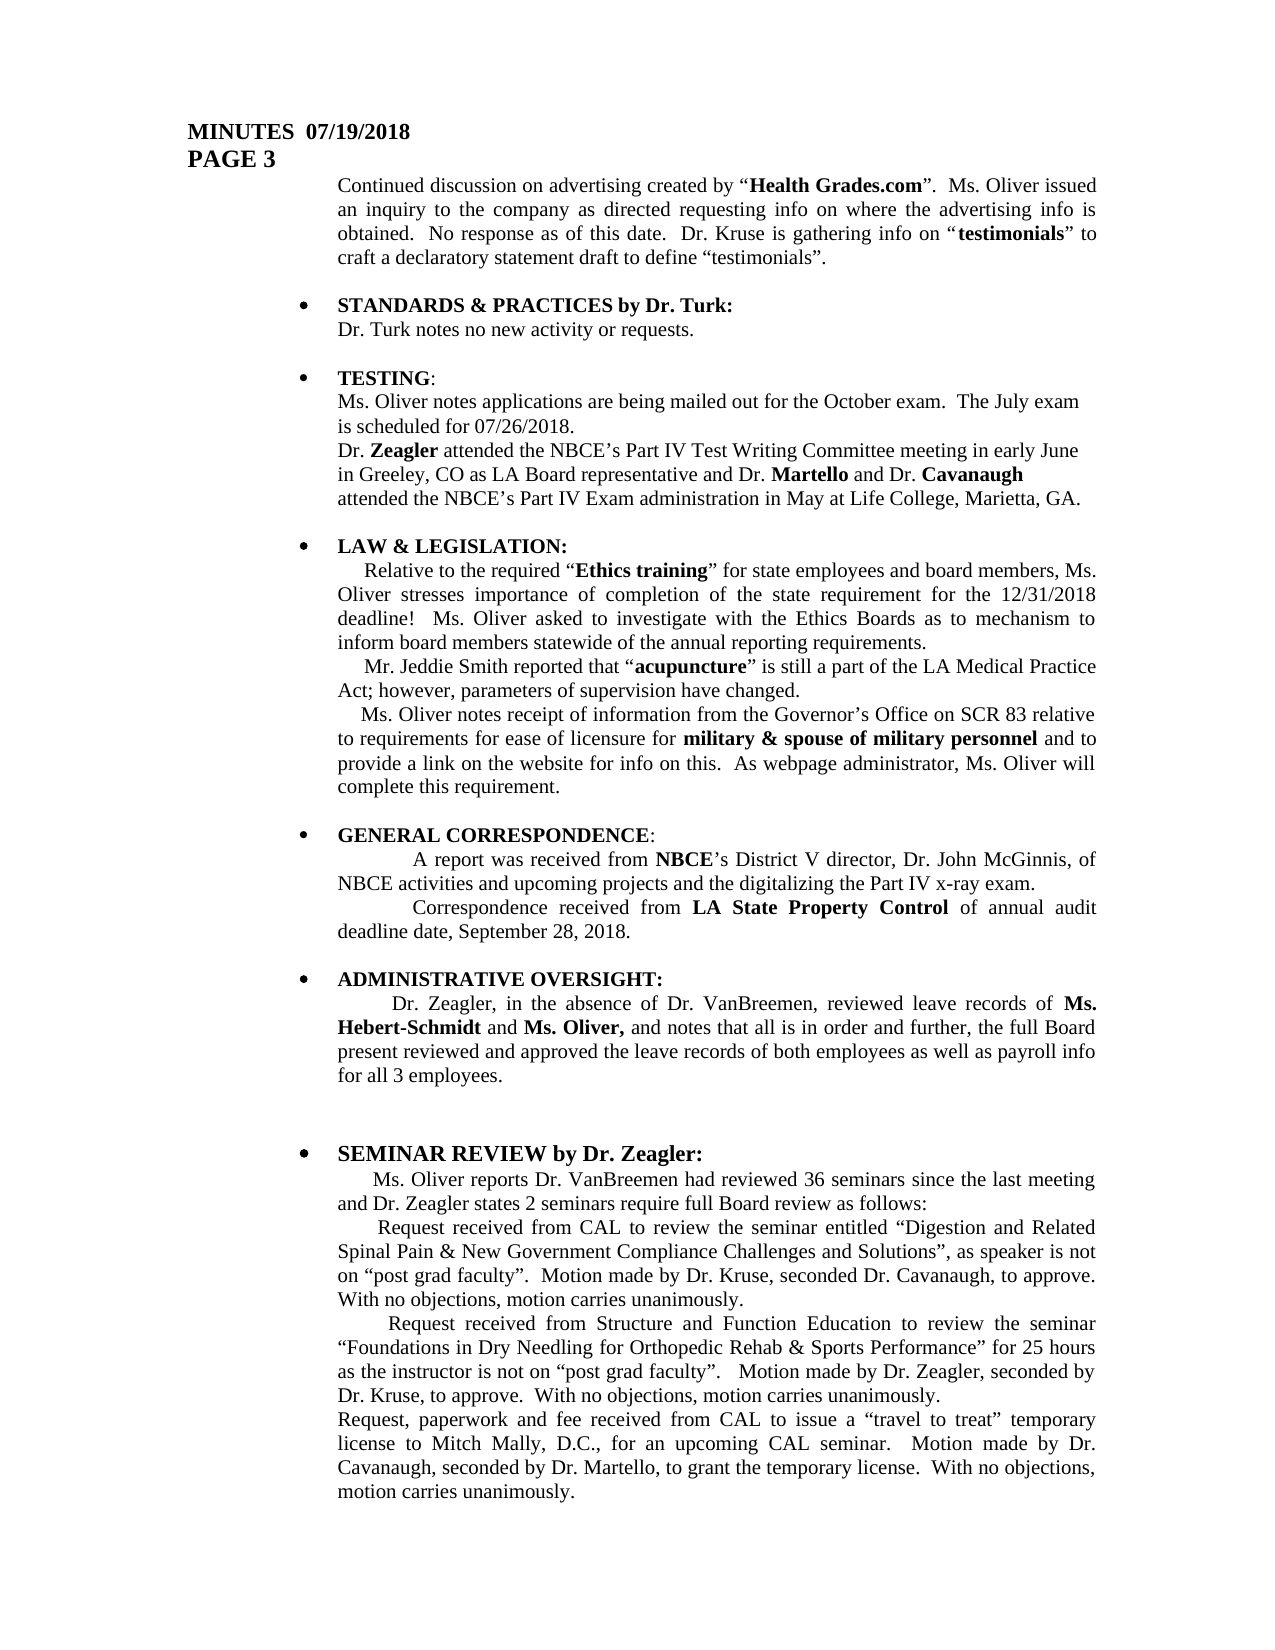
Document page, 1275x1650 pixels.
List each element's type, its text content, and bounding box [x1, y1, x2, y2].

list A report was received from NBCE’s District V director, Dr. John McGinnis, of NBCE activities and upcoming projects and the digitalizing the Part IV x-ray exam. [337, 847, 1097, 895]
list TESTING: [300, 365, 1097, 389]
text Request, paperwork and fee received from CAL to issue a “travel to treat” temporary license to Mitch Mally, D.C., for an upcoming CAL seminar. Motion made by Dr. Cavanaugh, seconded by Dr. Martello, to grant the temporary license. With no objections, motion carries unanimously. [337, 1407, 1097, 1503]
text Ms. Oliver notes receipt of information from the Governor’s Office on SCR 83 relative to requirements for ease of licensure for military & spouse of military personnel and to provide a link on the website for info on this. As webpage administrator, Ms. Oliver will complete this requirement. [337, 702, 1097, 798]
text Ms. Oliver notes applications are being mailed out for the October exam. The July exam is scheduled for 07/26/2018. [337, 389, 1097, 438]
text Mr. Jeddie Smith reported that “acupuncture” is still a part of the LA Medical Practice Act; however, parameters of supervision have changed. [337, 654, 1097, 702]
list SEMINAR REVIEW by Dr. Zeagler: [300, 1140, 1097, 1166]
text Dr. Zeagler, in the absence of Dr. VanBreemen, reviewed leave records of Ms. Hebert-Schmidt and Ms. Oliver, and notes that all is in order and further, the full Board present reviewed and approved the leave records of both employees as well as payroll info for all 3 employees. [337, 991, 1097, 1087]
text MINUTES 07/19/2018 [187, 118, 1097, 144]
list STANDARDS & PRACTICES by Dr. Turk: [300, 293, 1097, 317]
list LAW & LEGISLATION: [300, 534, 1097, 558]
text PAGE 3 [187, 144, 1097, 173]
list GENERAL CORRESPONDENCE: [300, 823, 1097, 847]
text Request received from Structure and Function Education to review the seminar “Foundations in Dry Needling for Orthopedic Rehab & Sports Performance” for 25 hours as the instructor is not on “post grad faculty”. Motion made by Dr. Zeagler, seconded by Dr. Kruse, to approve. With no objections, motion carries unanimously. [337, 1311, 1097, 1407]
text Dr. Zeagler attended the NBCE’s Part IV Test Writing Committee meeting in early June in Greeley, CO as LA Board representative and Dr. Martello and Dr. Cavanaugh attended the NBCE’s Part IV Exam administration in May at Life College, Marietta, GA. [337, 438, 1097, 510]
list Correspondence received from LA State Property Control of annual audit deadline date, September 28, 2018. [337, 895, 1097, 943]
text Request received from CAL to review the seminar entitled “Digestion and Related Spinal Pain & New Government Compliance Challenges and Solutions”, as speaker is not on “post grad faculty”. Motion made by Dr. Kruse, seconded Dr. Cavanaugh, to approve. With no objections, motion carries unanimously. [337, 1214, 1097, 1311]
list ADMINISTRATIVE OVERSIGHT: [300, 967, 1097, 991]
text Ms. Oliver reports Dr. VanBreemen had reviewed 36 seminars since the last meeting and Dr. Zeagler states 2 seminars require full Board review as follows: [337, 1166, 1097, 1214]
text Relative to the required “Ethics training” for state employees and board members, Ms. Oliver stresses importance of completion of the state requirement for the 12/31/2018 deadline! Ms. Oliver asked to investigate with the Ethics Boards as to mechanism to inform board members statewide of the annual reporting requirements. [337, 558, 1097, 654]
text Dr. Turk notes no new activity or requests. [337, 317, 1097, 341]
text Continued discussion on advertising created by “Health Grades.com”. Ms. Oliver issued an inquiry to the company as directed requesting info on where the advertising info is obtained. No response as of this date. Dr. Kruse is gathering info on “testimonials” to craft a declaratory statement draft to define “testimonials”. [337, 173, 1097, 269]
